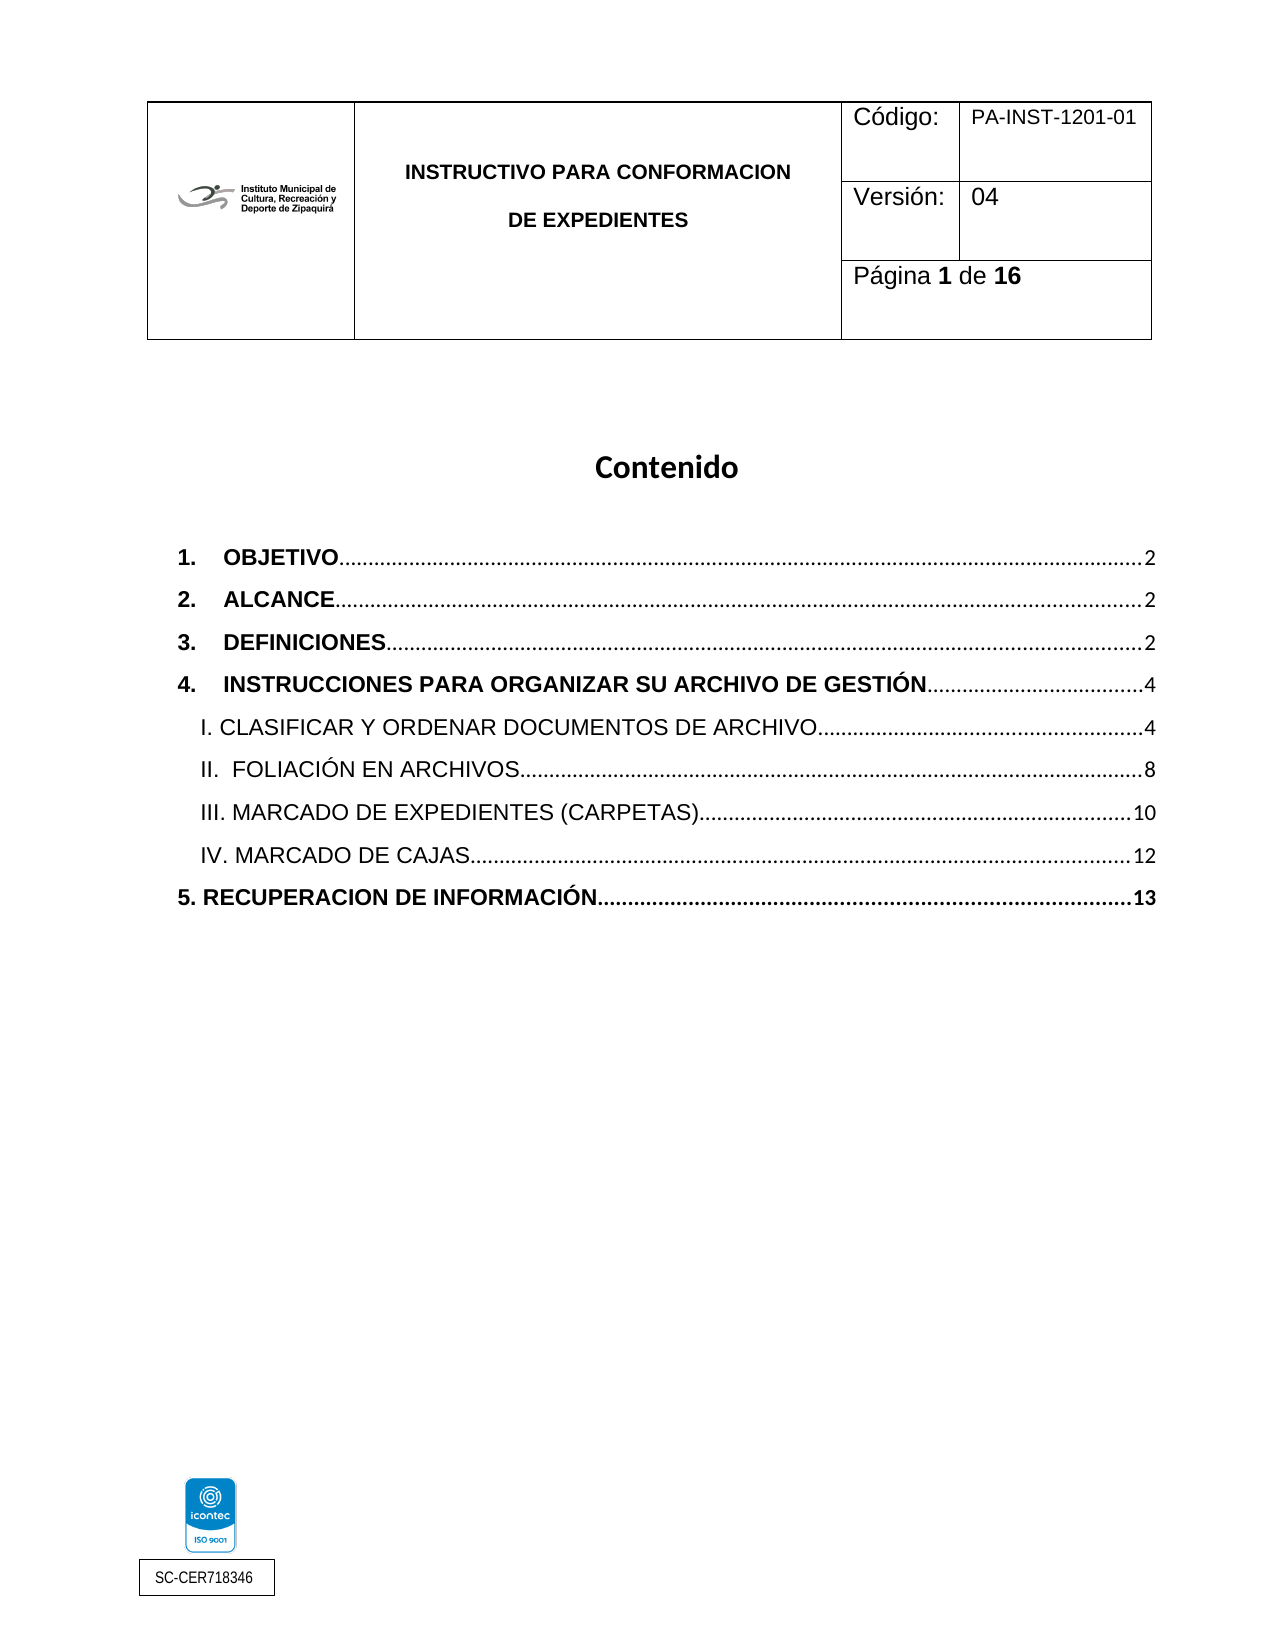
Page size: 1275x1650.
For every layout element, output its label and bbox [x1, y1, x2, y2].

picture [177, 1471, 243, 1559]
picture [158, 140, 355, 252]
